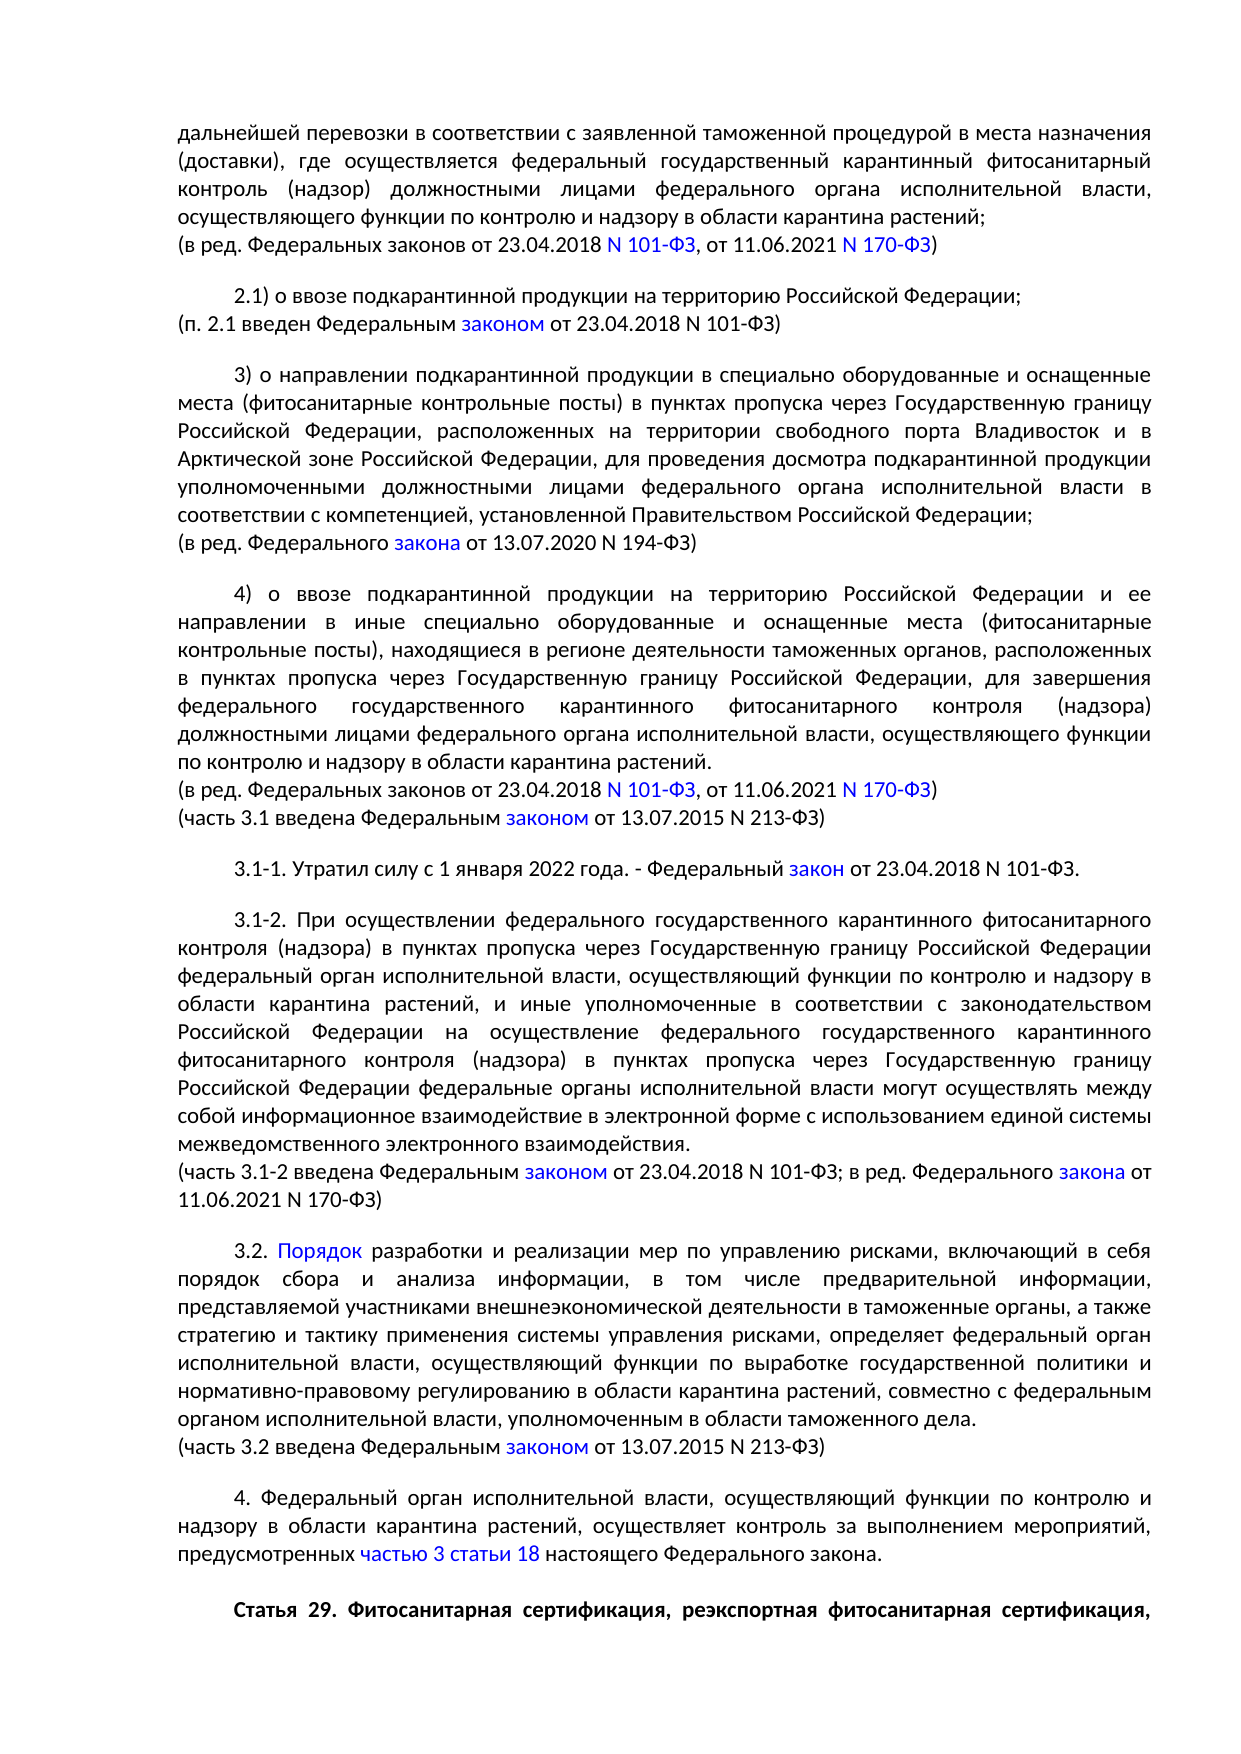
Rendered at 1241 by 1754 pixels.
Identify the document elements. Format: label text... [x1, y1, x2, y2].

text (часть 3.2 введена Федеральным законом от 13.07.2015 N 213-ФЗ) [177, 1432, 1152, 1461]
text 3.1-2. При осуществлении федерального государственного карантинного фитосанитарного контроля (надзора) в пунктах пропуска через Государственную границу Российской Федерации федеральный орган исполнительной власти, осуществляющий функции по контролю и надзору в области карантина растений, и иные уполномоченные в соответствии с законодательством Российской Федерации на осуществление федерального государственного карантинного фитосанитарного контроля (надзора) в пунктах пропуска через Государственную границу Российской Федерации федеральные органы исполнительной власти могут осуществлять между собой информационное взаимодействие в электронной форме с использованием единой системы межведомственного электронного взаимодействия. [177, 905, 1152, 1157]
text (в ред. Федеральных законов от 23.04.2018 N 101-ФЗ, от 11.06.2021 N 170-ФЗ) [177, 230, 1152, 258]
text 2.1) о ввозе подкарантинной продукции на территорию Российской Федерации; [177, 281, 1152, 309]
text 3.2. Порядок разработки и реализации мер по управлению рисками, включающий в себя порядок сбора и анализа информации, в том числе предварительной информации, представляемой участниками внешнеэкономической деятельности в таможенные органы, а также стратегию и тактику применения системы управления рисками, определяет федеральный орган исполнительной власти, осуществляющий функции по выработке государственной политики и нормативно-правовому регулированию в области карантина растений, совместно с федеральным органом исполнительной власти, уполномоченным в области таможенного дела. [177, 1236, 1152, 1432]
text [177, 118, 1152, 230]
text 3.1-1. Утратил силу с 1 января 2022 года. - Федеральный закон от 23.04.2018 N 101-ФЗ. [177, 854, 1152, 882]
text 3) о направлении подкарантинной продукции в специально оборудованные и оснащенные места (фитосанитарные контрольные посты) в пунктах пропуска через Государственную границу Российской Федерации, расположенных на территории свободного порта Владивосток и в Арктической зоне Российской Федерации, для проведения досмотра подкарантинной продукции уполномоченными должностными лицами федерального органа исполнительной власти в соответствии с компетенцией, установленной Правительством Российской Федерации; [177, 360, 1152, 528]
text 4. Федеральный орган исполнительной власти, осуществляющий функции по контролю и надзору в области карантина растений, осуществляет контроль за выполнением мероприятий, предусмотренных частью 3 статьи 18 настоящего Федерального закона. [177, 1483, 1152, 1567]
text (часть 3.1-2 введена Федеральным законом от 23.04.2018 N 101-ФЗ; в ред. Федерального закона от 11.06.2021 N 170-ФЗ) [177, 1157, 1152, 1213]
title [177, 1596, 1152, 1623]
text (в ред. Федеральных законов от 23.04.2018 N 101-ФЗ, от 11.06.2021 N 170-ФЗ) [177, 775, 1152, 803]
text (п. 2.1 введен Федеральным законом от 23.04.2018 N 101-ФЗ) [177, 309, 1152, 337]
text 4) о ввозе подкарантинной продукции на территорию Российской Федерации и ее направлении в иные специально оборудованные и оснащенные места (фитосанитарные контрольные посты), находящиеся в регионе деятельности таможенных органов, расположенных в пунктах пропуска через Государственную границу Российской Федерации, для завершения федерального государственного карантинного фитосанитарного контроля (надзора) должностными лицами федерального органа исполнительной власти, осуществляющего функции по контролю и надзору в области карантина растений. [177, 579, 1152, 775]
text (часть 3.1 введена Федеральным законом от 13.07.2015 N 213-ФЗ) [177, 803, 1152, 831]
text (в ред. Федерального закона от 13.07.2020 N 194-ФЗ) [177, 528, 1152, 556]
